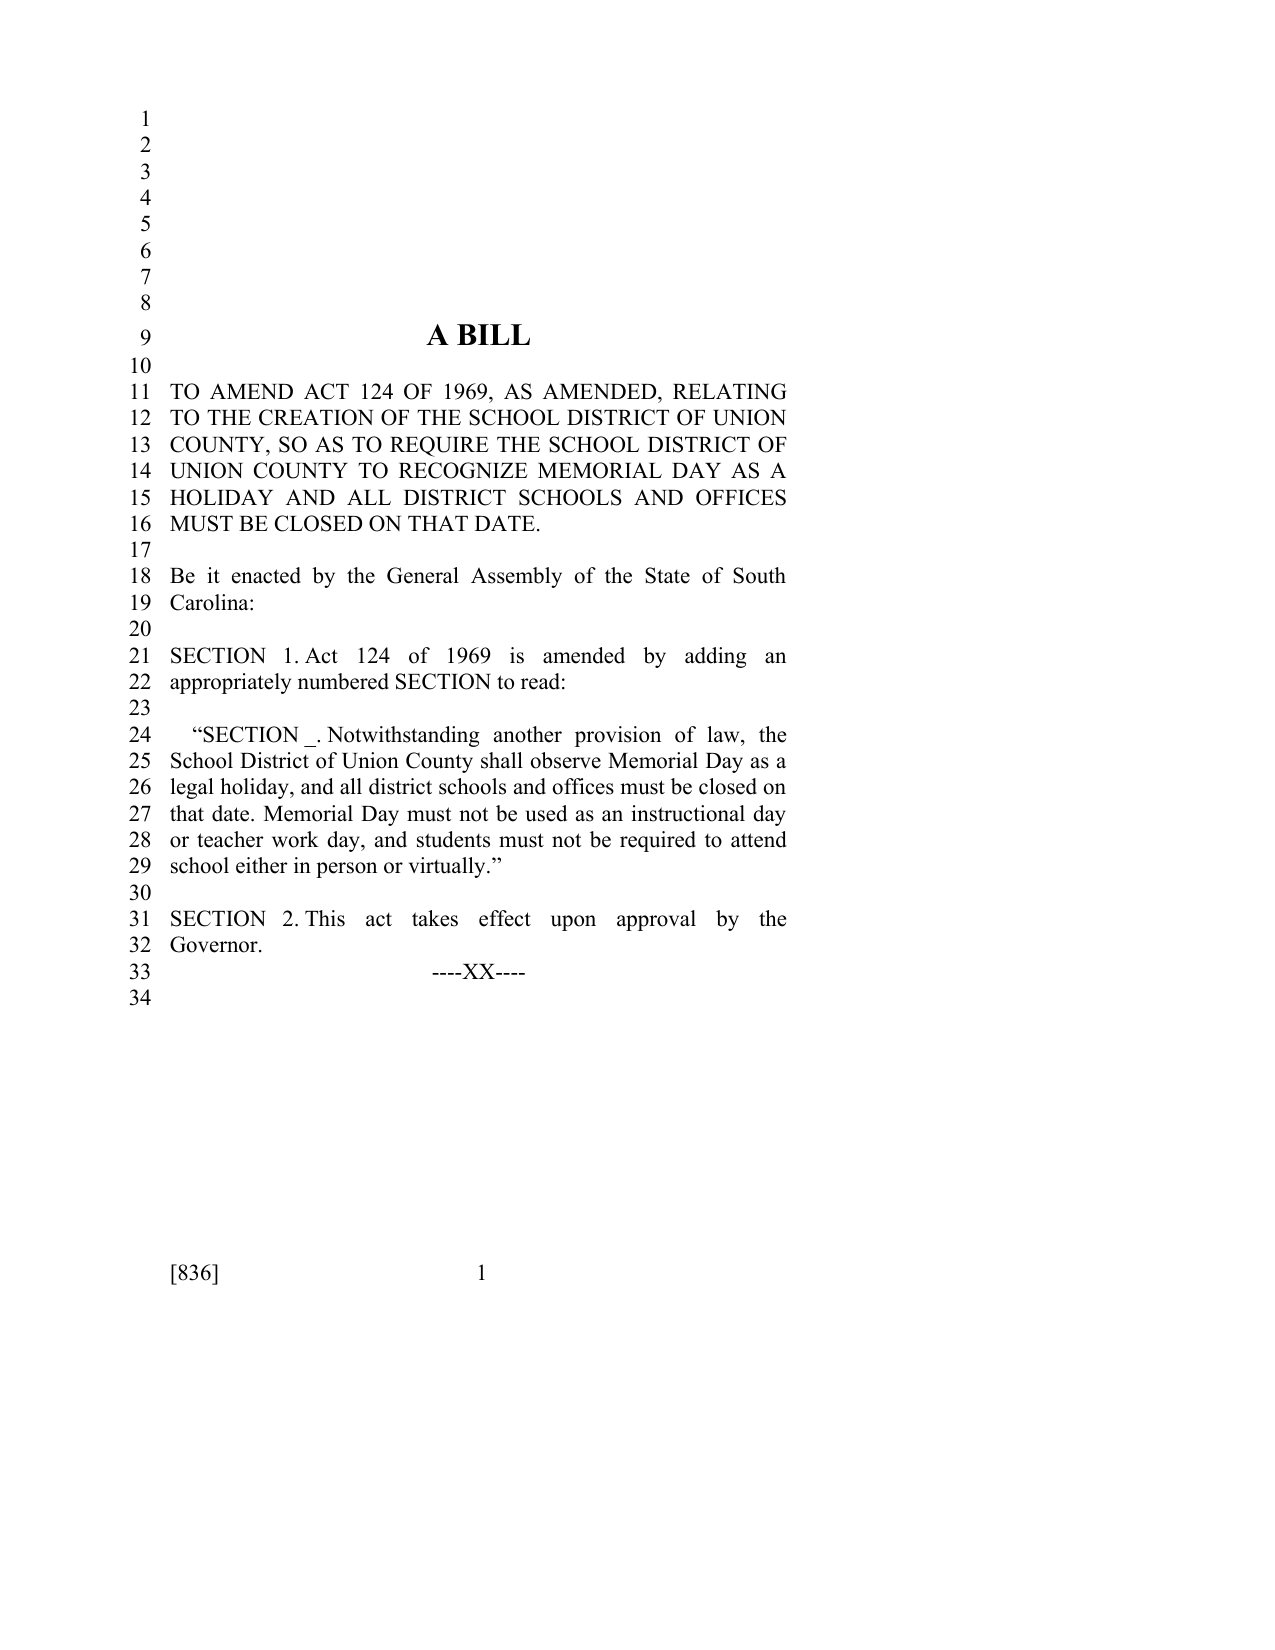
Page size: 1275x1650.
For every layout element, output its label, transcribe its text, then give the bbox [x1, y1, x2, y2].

text SECTION 1. Act 124 of 1969 is amended by adding an appropriately numbered SECTION to read: [169, 642, 787, 694]
text A BILL [169, 316, 787, 352]
text ----XX---- [169, 958, 787, 984]
text “SECTION _. Notwithstanding another provision of law, the School District of Union County shall observe Memorial Day as a legal holiday, and all district schools and offices must be closed on that date. Memorial Day must not be used as an instructional day or teacher work day, and students must not be required to attend school either in person or virtually.” [169, 721, 787, 879]
text TO AMEND ACT 124 OF 1969, AS AMENDED, RELATING TO THE CREATION OF THE SCHOOL DISTRICT OF UNION COUNTY, SO AS TO REQUIRE THE SCHOOL DISTRICT OF UNION COUNTY TO RECOGNIZE MEMORIAL DAY AS A HOLIDAY AND ALL DISTRICT SCHOOLS AND OFFICES MUST BE CLOSED ON THAT DATE. [169, 378, 787, 536]
text SECTION 2. This act takes effect upon approval by the Governor. [169, 905, 787, 958]
text Be it enacted by the General Assembly of the State of South Carolina: [169, 563, 787, 615]
